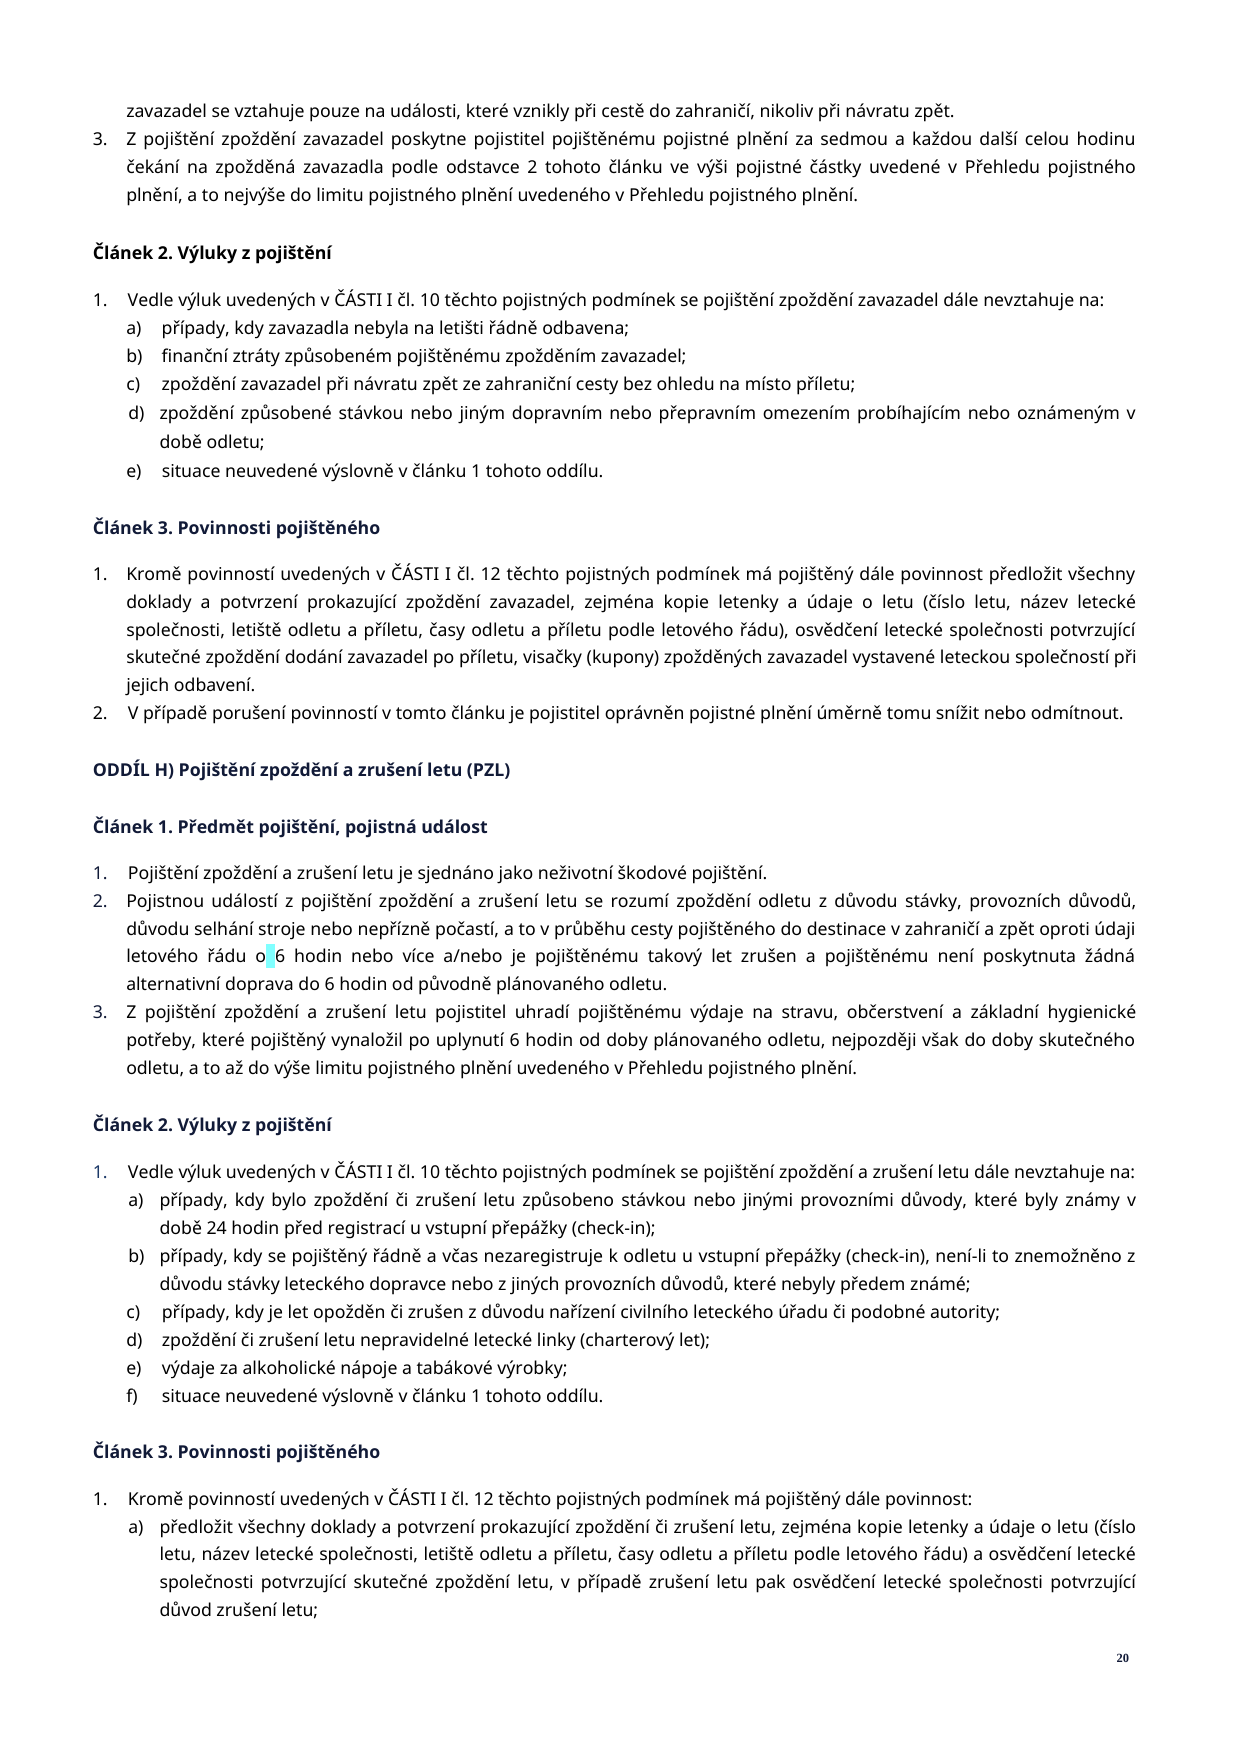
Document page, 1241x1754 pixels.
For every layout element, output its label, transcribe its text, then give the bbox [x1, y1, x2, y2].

list případy, kdy bylo zpoždění či zrušení letu způsobeno stávkou nebo jinými provozními důvody, které byly známy v době 24 hodin před registrací u vstupní přepážky (check-in); [128, 1187, 1137, 1239]
list Z pojištění zpoždění zavazadel poskytne pojistitel pojištěnému pojistné plnění za sedmou a každou další celou hodinu čekání na zpožděná zavazadla podle odstavce 2 tohoto článku ve výši pojistné částky uvedené v Přehledu pojistného plnění, a to nejvýše do limitu pojistného plnění uvedeného v Přehledu pojistného plnění. [93, 126, 1137, 207]
text Článek 3. Povinnosti pojištěného [93, 515, 1137, 539]
list finanční ztráty způsobeném pojištěnému zpožděním zavazadel; [93, 344, 1137, 368]
list V případě porušení povinností v tomto článku je pojistitel oprávněn pojistné plnění úměrně tomu snížit nebo odmítnout. [93, 700, 1137, 724]
list situace neuvedené výslovně v článku 1 tohoto oddílu. [93, 1383, 1137, 1407]
text Článek 3. Povinnosti pojištěného [93, 1440, 1137, 1464]
list Vedle výluk uvedených v ČÁSTI I čl. 10 těchto pojistných podmínek se pojištění zpoždění a zrušení letu dále nevztahuje na: [128, 1159, 1137, 1183]
text ODDÍL H) Pojištění zpoždění a zrušení letu (PZL) [93, 757, 1137, 781]
list zpoždění či zrušení letu nepravidelné letecké linky (charterový let); [93, 1328, 1137, 1352]
list Kromě povinností uvedených v ČÁSTI I čl. 12 těchto pojistných podmínek má pojištěný dále povinnost předložit všechny doklady a potvrzení prokazující zpoždění zavazadel, zejména kopie letenky a údaje o letu (číslo letu, název letecké společnosti, letiště odletu a příletu, časy odletu a příletu podle letového řádu), osvědčení letecké společnosti potvrzující skutečné zpoždění dodání zavazadel po příletu, visačky (kupony) zpožděných zavazadel vystavené leteckou společností při jejich odbavení. [93, 562, 1137, 697]
list předložit všechny doklady a potvrzení prokazující zpoždění či zrušení letu, zejména kopie letenky a údaje o letu (číslo letu, název letecké společnosti, letiště odletu a příletu, časy odletu a příletu podle letového řádu) a osvědčení letecké společnosti potvrzující skutečné zpoždění letu, v případě zrušení letu pak osvědčení letecké společnosti potvrzující důvod zrušení letu; [128, 1514, 1137, 1621]
list Z pojištění zpoždění a zrušení letu pojistitel uhradí pojištěnému výdaje na stravu, občerstvení a základní hygienické potřeby, které pojištěný vynaložil po uplynutí 6 hodin od doby plánovaného odletu, nejpozději však do doby skutečného odletu, a to až do výše limitu pojistného plnění uvedeného v Přehledu pojistného plnění. [93, 999, 1137, 1080]
list zpoždění způsobené stávkou nebo jiným dopravním nebo přepravním omezením probíhajícím nebo oznámeným v době odletu; [128, 400, 1137, 453]
list případy, kdy je let opožděn či zrušen z důvodu nařízení civilního leteckého úřadu či podobné autority; [93, 1300, 1137, 1324]
list Pojistnou událostí z pojištění zpoždění a zrušení letu se rozumí zpoždění odletu z důvodu stávky, provozních důvodů, důvodu selhání stroje nebo nepřízně počastí, a to v průběhu cesty pojištěného do destinace v zahraničí a zpět oproti údaji letového řádu o 6 hodin nebo více a/nebo je pojištěnému takový let zrušen a pojištěnému není poskytnuta žádná alternativní doprava do 6 hodin od původně plánovaného odletu. [93, 888, 1137, 996]
text Článek 2. Výluky z pojištění [93, 1113, 1137, 1137]
list Pojištění zpoždění a zrušení letu je sjednáno jako neživotní škodové pojištění. [93, 861, 1137, 885]
list situace neuvedené výslovně v článku 1 tohoto oddílu. [93, 458, 1137, 483]
list výdaje za alkoholické nápoje a tabákové výrobky; [93, 1355, 1137, 1379]
list Kromě povinností uvedených v ČÁSTI I čl. 12 těchto pojistných podmínek má pojištěný dále povinnost: [93, 1486, 1137, 1511]
list Vedle výluk uvedených v ČÁSTI I čl. 10 těchto pojistných podmínek se pojištění zpoždění zavazadel dále nevztahuje na: [127, 287, 1137, 311]
list zpoždění zavazadel při návratu zpět ze zahraniční cesty bez ohledu na místo příletu; [93, 372, 1137, 396]
list případy, kdy zavazadla nebyla na letišti řádně odbavena; [93, 315, 1137, 339]
text Článek 1. Předmět pojištění, pojistná událost [93, 814, 1137, 838]
text Článek 2. Výluky z pojištění [93, 240, 1137, 264]
list případy, kdy se pojištěný řádně a včas nezaregistruje k odletu u vstupní přepážky (check-in), není-li to znemožněno z důvodu stávky leteckého dopravce nebo z jiných provozních důvodů, které nebyly předem známé; [128, 1243, 1137, 1296]
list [93, 99, 1137, 123]
